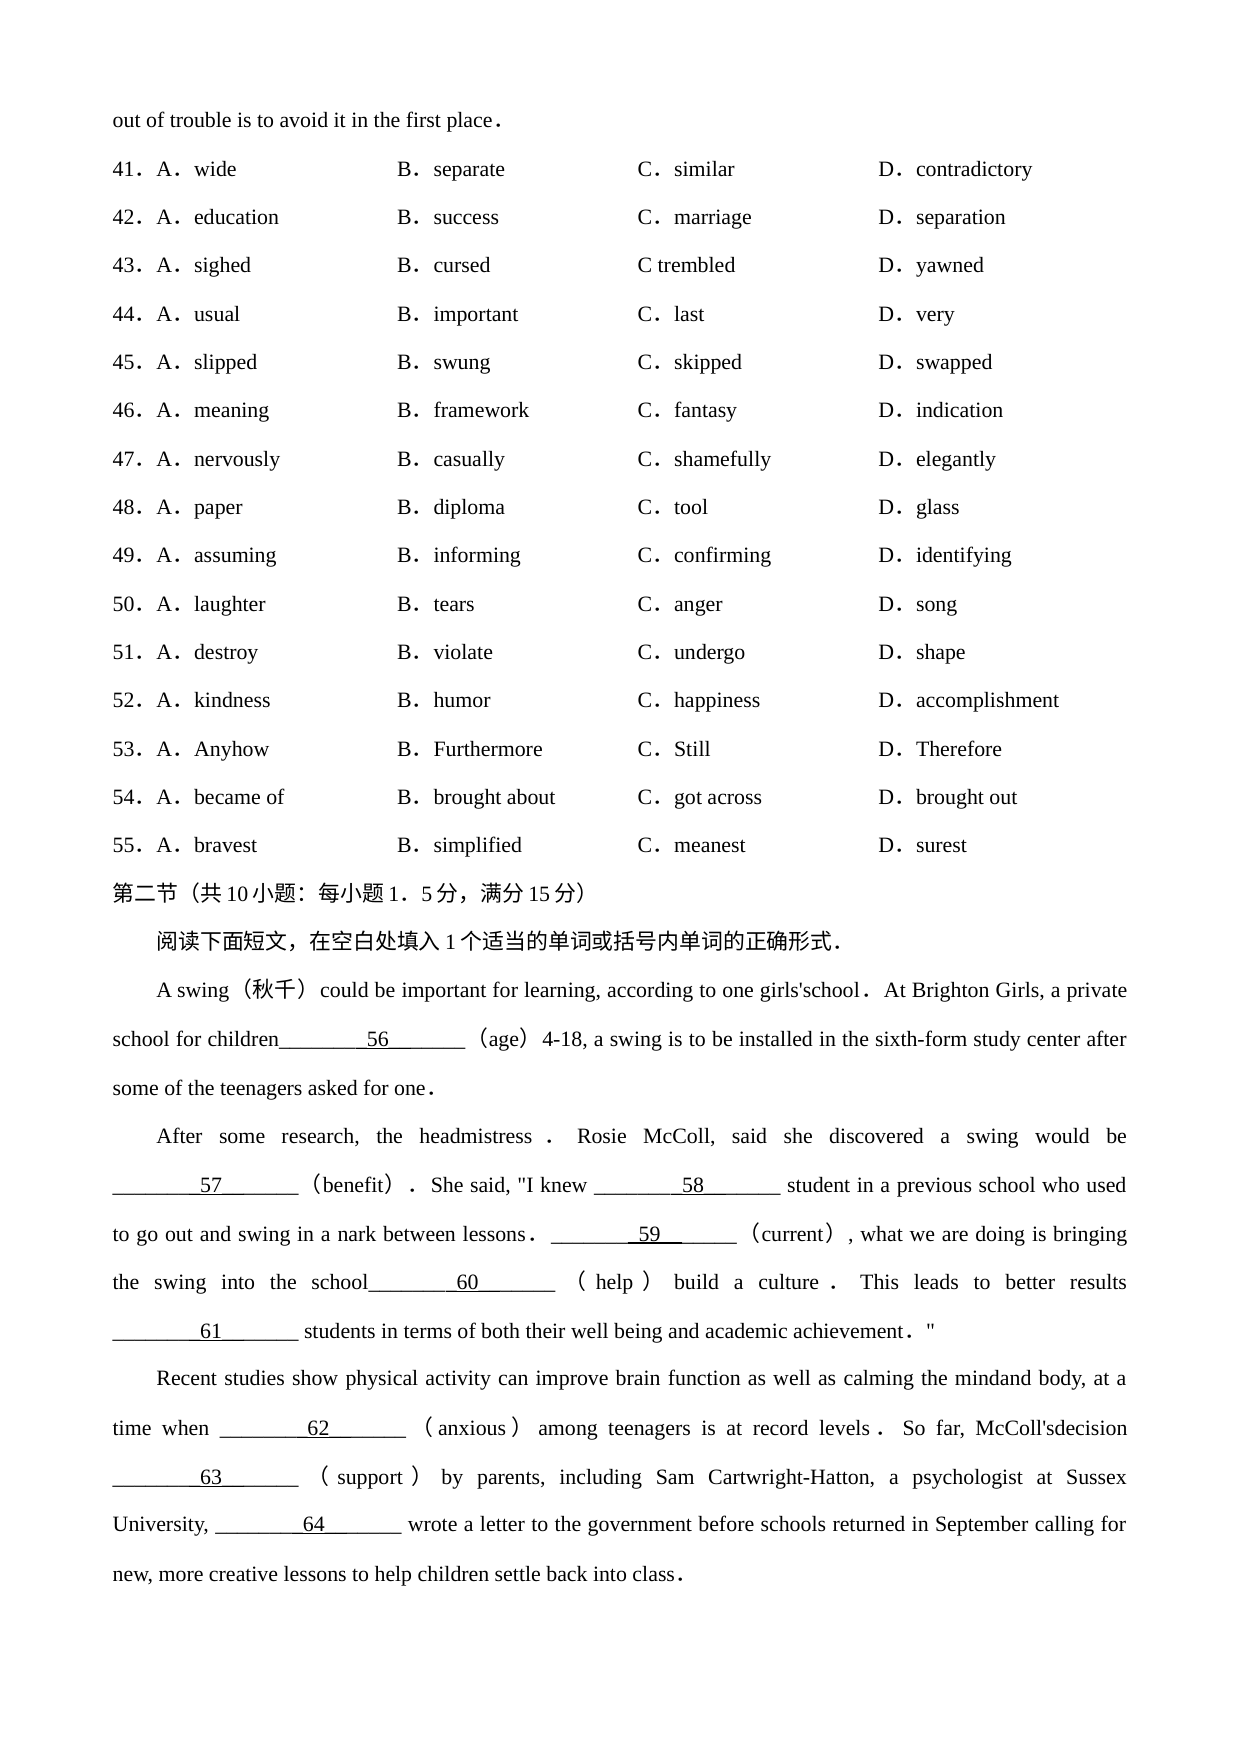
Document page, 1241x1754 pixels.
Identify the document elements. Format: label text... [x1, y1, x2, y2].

text A swing（秋千）could be important for learning, according to one girls'school．At Brighton Girls, a private school for children________56_______（age）4-18, a swing is to be installed in the sixth-form study center after some of the teenagers asked for one． [112, 972, 1128, 1102]
text 41．A．wide B．separate C．similar D．contradictory [112, 150, 1128, 183]
text 第二节（共10小题：每小题1．5分，满分15分） [112, 875, 1128, 908]
text 45．A．slipped B．swung C．skipped D．swapped [112, 343, 1128, 376]
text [112, 102, 1128, 134]
text After some research, the headmistress．Rosie McColl, said she discovered a swing would be ________57_______（benefit）．She said, "I knew ________58_______ student in a previous school who used to go out and swing in a nark between lessons．________59_______（current）, what we are doing is bringing the swing into the school________60_______（help）build a culture．This leads to better results ________61_______ students in terms of both their well being and academic achievement．" [112, 1118, 1128, 1345]
text 52．A．kindness B．humor C．happiness D．accomplishment [112, 682, 1128, 714]
text 51．A．destroy B．violate C．undergo D．shape [112, 633, 1128, 666]
text 阅读下面短文，在空白处填入1个适当的单词或括号内单词的正确形式． [112, 923, 1128, 956]
text 49．A．assuming B．informing C．confirming D．identifying [112, 537, 1128, 569]
text 46．A．meaning B．framework C．fantasy D．indication [112, 392, 1128, 424]
text 53．A．Anyhow B．Furthermore C．Still D．Therefore [112, 730, 1128, 763]
text 47．A．nervously B．casually C．shamefully D．elegantly [112, 440, 1128, 473]
text Recent studies show physical activity can improve brain function as well as calming the mindand body, at a time when ________62_______（anxious）among teenagers is at record levels．So far, McColl'sdecision ________63_______（support）by parents, including Sam Cartwright-Hatton, a psychologist at Sussex University, ________64_______ wrote a letter to the government before schools returned in September calling for new, more creative lessons to help children settle back into class． [112, 1361, 1128, 1588]
text 42．A．education B．success C．marriage D．separation [112, 198, 1128, 231]
text 54．A．became of B．brought about C．got across D．brought out [112, 778, 1128, 811]
text 50．A．laughter B．tears C．anger D．song [112, 585, 1128, 618]
text 48．A．paper B．diploma C．tool D．glass [112, 488, 1128, 521]
text 55．A．bravest B．simplified C．meanest D．surest [112, 827, 1128, 859]
text 44．A．usual B．important C．last D．very [112, 295, 1128, 328]
text 43．A．sighed B．cursed C trembled D．yawned [112, 247, 1128, 279]
